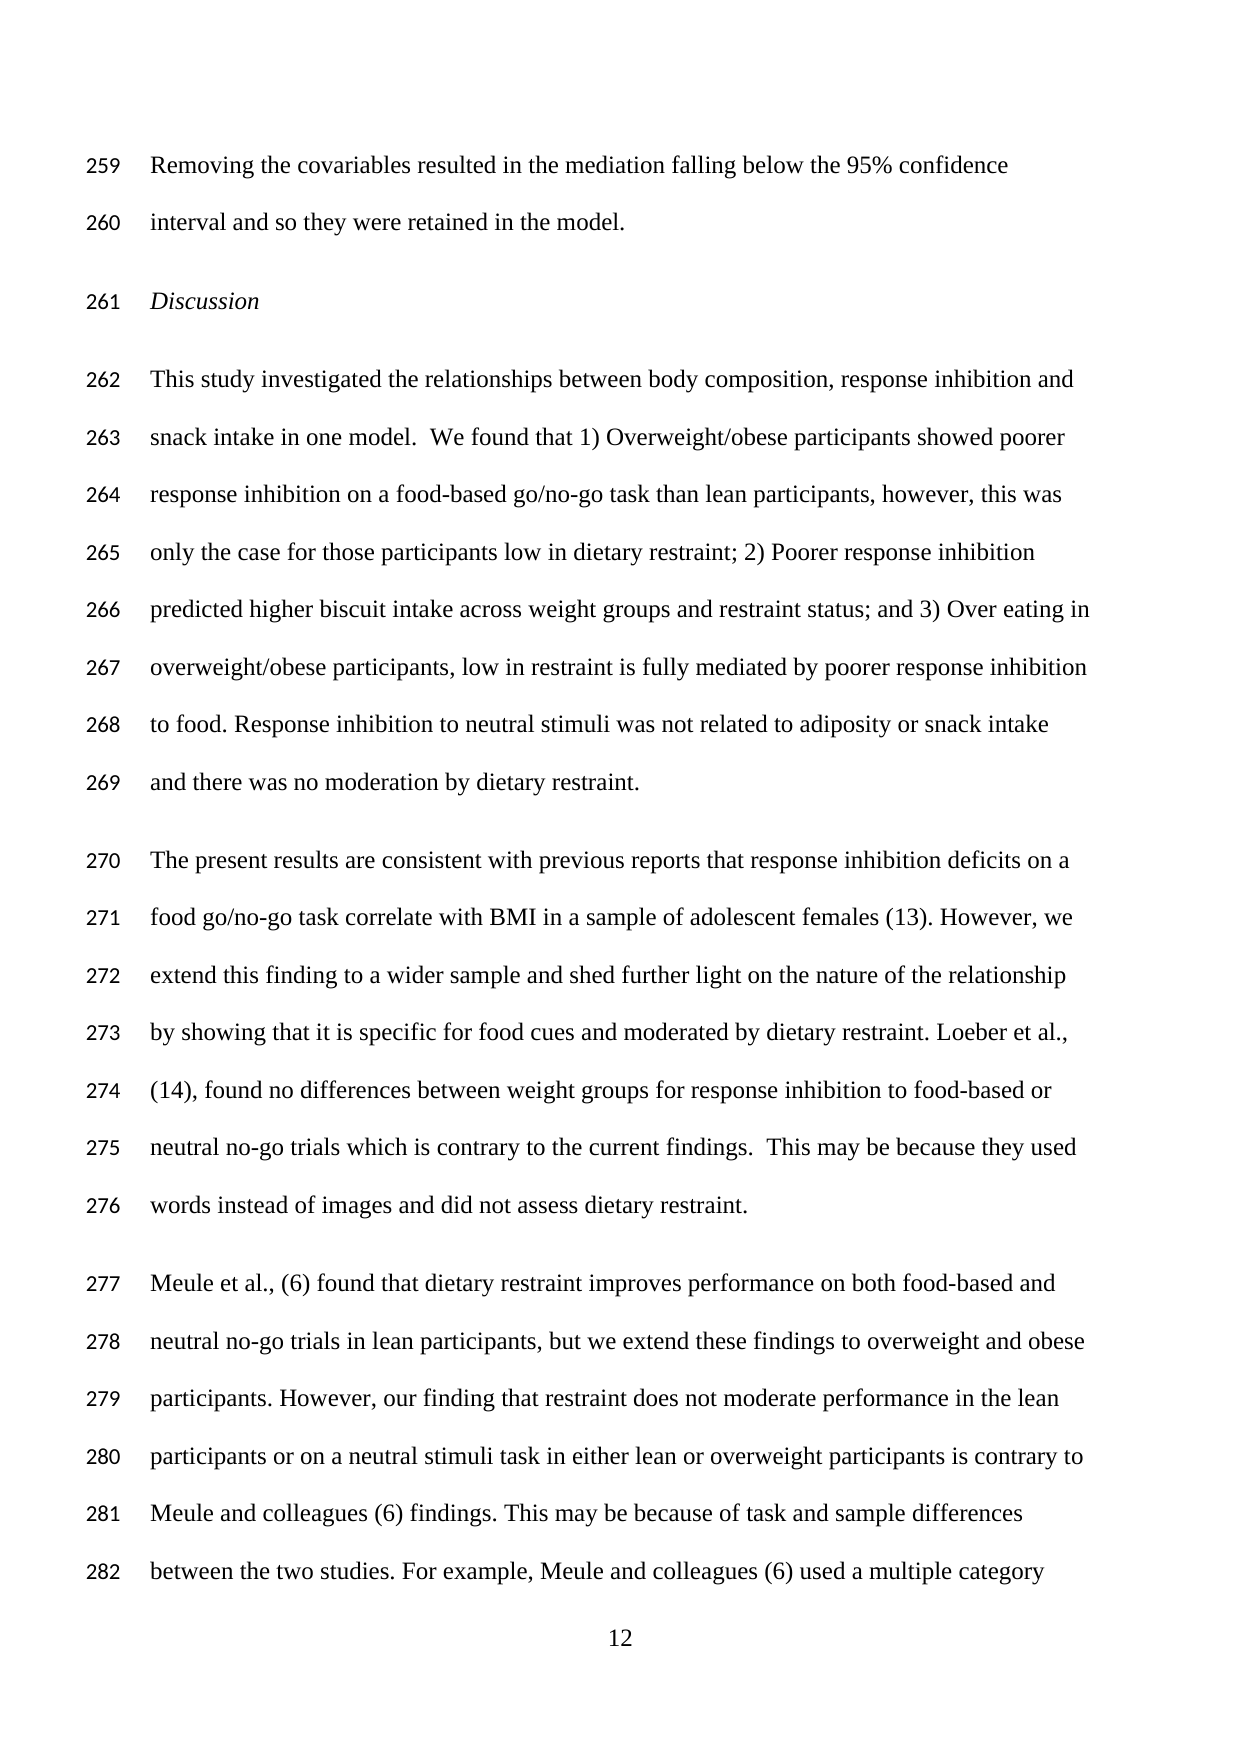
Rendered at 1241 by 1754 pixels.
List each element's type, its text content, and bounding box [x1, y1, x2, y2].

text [150, 1268, 1090, 1584]
text Removing the covariables resulted in the mediation falling below the 95% confidence interval and so they were retained in the model. [150, 150, 1090, 236]
text The present results are consistent with previous reports that response inhibition deficits on a food go/no-go task correlate with BMI in a sample of adolescent females (13). However, we extend this finding to a wider sample and shed further light on the nature of the relationship by showing that it is specific for food cues and moderated by dietary restraint. Loeber et al., (14), found no differences between weight groups for response inhibition to food-based or neutral no-go trials which is contrary to the current findings. This may be because they used words instead of images and did not assess dietary restraint. [150, 845, 1090, 1219]
text This study investigated the relationships between body composition, response inhibition and snack intake in one model. We found that 1) Overweight/obese participants showed poorer response inhibition on a food-based go/no-go task than lean participants, however, this was only the case for those participants low in dietary restraint; 2) Poorer response inhibition predicted higher biscuit intake across weight groups and restraint status; and 3) Over eating in overweight/obese participants, low in restraint is fully mediated by poorer response inhibition to food. Response inhibition to neutral stimuli was not related to adiposity or snack intake and there was no moderation by dietary restraint. [150, 364, 1090, 795]
text Discussion [150, 286, 1090, 314]
